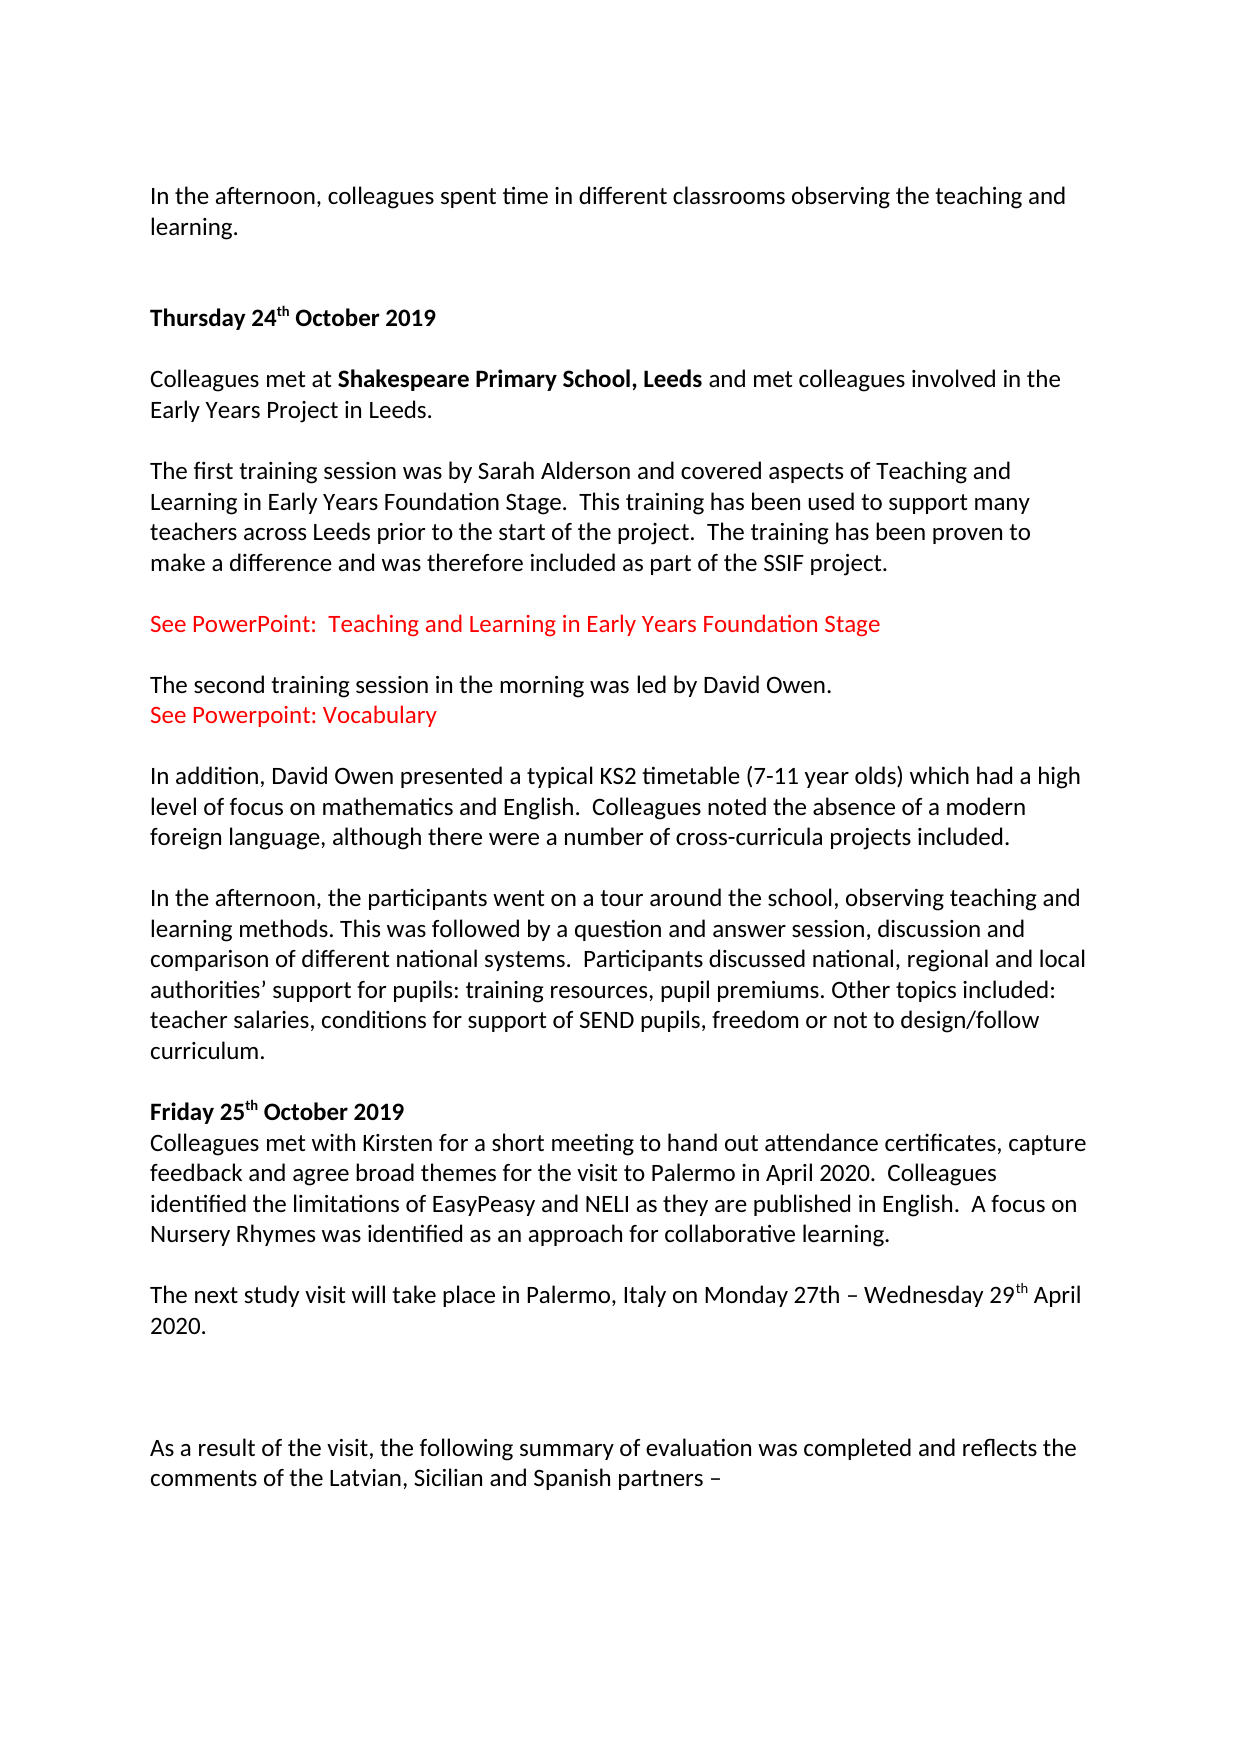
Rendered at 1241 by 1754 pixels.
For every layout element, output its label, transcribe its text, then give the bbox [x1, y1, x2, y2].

text See Powerpoint: Vocabulary [150, 699, 1090, 730]
text Colleagues met at Shakespeare Primary School, Leeds and met colleagues involved in the Early Years Project in Leeds. [150, 364, 1090, 425]
text Colleagues met with Kirsten for a short meeting to hand out attendance certificates, capture feedback and agree broad themes for the visit to Palermo in April 2020. Colleagues identified the limitations of EasyPeasy and NELI as they are published in English. A focus on Nursery Rhymes was identified as an approach for collaborative learning. [150, 1127, 1090, 1249]
text In the afternoon, colleagues spent time in different classrooms observing the teaching and learning. [150, 181, 1090, 242]
text The second training session in the morning was led by David Owen. [150, 669, 1090, 699]
text The next study visit will take place in Palermo, Italy on Monday 27th – Wednesday 29th April 2020. [150, 1279, 1090, 1340]
text As a result of the visit, the following summary of evaluation was completed and reflects the comments of the Latvian, Sicilian and Spanish partners – [150, 1432, 1090, 1493]
text Friday 25th October 2019 [150, 1096, 1090, 1127]
text Thursday 24th October 2019 [150, 303, 1090, 333]
text See PowerPoint: Teaching and Learning in Early Years Foundation Stage [150, 608, 1090, 638]
text The first training session was by Sarah Alderson and covered aspects of Teaching and Learning in Early Years Foundation Stage. This training has been used to support many teachers across Leeds prior to the start of the project. The training has been proven to make a difference and was therefore included as part of the SSIF project. [150, 455, 1090, 577]
text In the afternoon, the participants went on a tour around the school, observing teaching and learning methods. This was followed by a question and answer session, discussion and comparison of different national systems. Participants discussed national, regional and local authorities’ support for pupils: training resources, pupil premiums. Other topics included: teacher salaries, conditions for support of SEND pupils, freedom or not to design/follow curriculum. [150, 882, 1090, 1066]
text In addition, David Owen presented a typical KS2 timetable (7-11 year olds) which had a high level of focus on mathematics and English. Colleagues noted the absence of a modern foreign language, although there were a number of cross-curricula projects included. [150, 760, 1090, 852]
